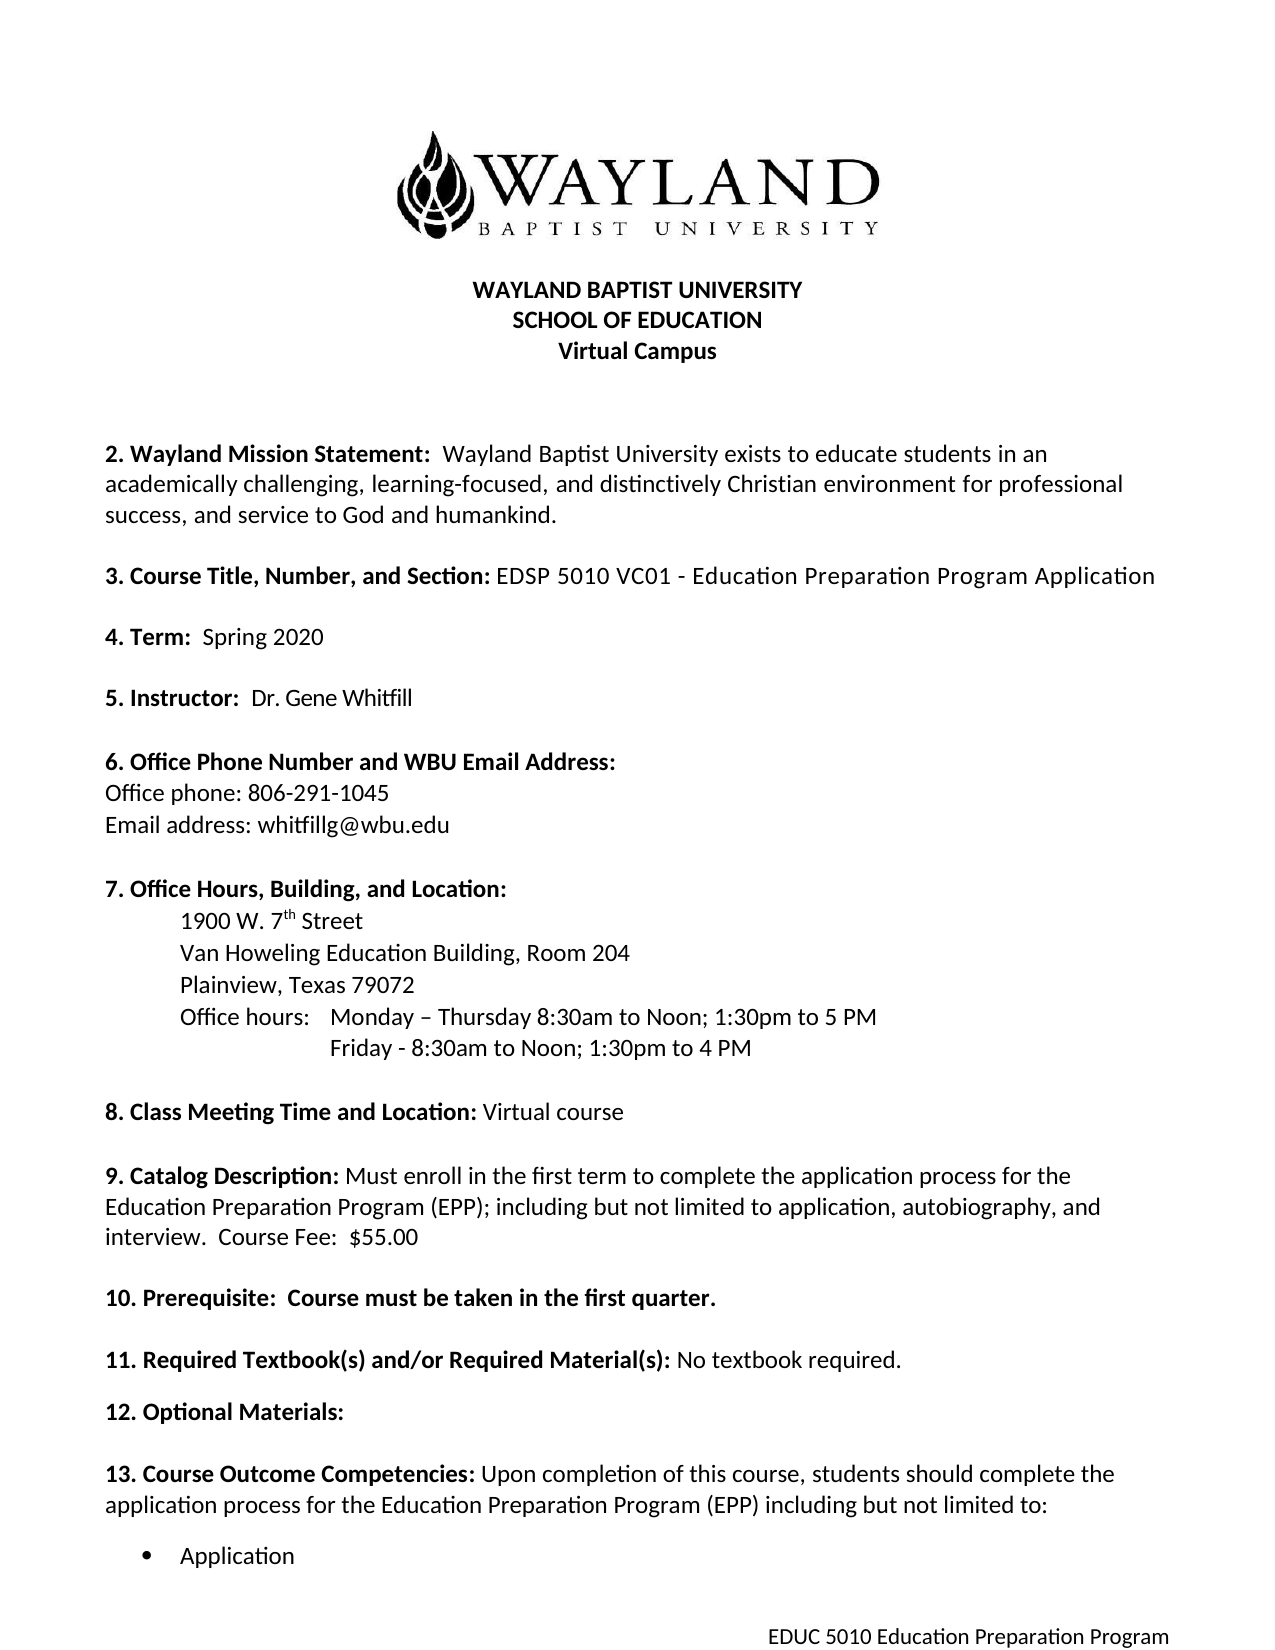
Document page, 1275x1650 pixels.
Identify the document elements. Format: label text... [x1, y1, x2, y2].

list Application [142, 1540, 1170, 1571]
text 2. Wayland Mission Statement: Wayland Baptist University exists to educate students in an academically challenging, learning-focused, and distinctively Christian environment for professional success, and service to God and humankind. [105, 438, 1174, 529]
text 9. Catalog Description: Must enroll in the first term to complete the application process for the Education Preparation Program (EPP); including but not limited to application, autobiography, and interview. Course Fee: $55.00 [105, 1160, 1172, 1252]
text Friday - 8:30am to Noon; 1:30pm to 4 PM [105, 1033, 1172, 1063]
text 8. Class Meeting Time and Location: Virtual course [105, 1096, 1172, 1127]
text Plainview, Texas 79072 [105, 969, 1172, 999]
picture [383, 131, 892, 244]
text Van Howeling Education Building, Room 204 [105, 937, 1172, 967]
text 5. Instructor: Dr. Gene Whitfill [105, 682, 1172, 712]
text 12. Optional Materials: [105, 1396, 1172, 1426]
text SCHOOL OF EDUCATION [105, 304, 1170, 335]
text 10. Prerequisite: Course must be taken in the first quarter. [105, 1282, 1170, 1313]
text WAYLAND BAPTIST UNIVERSITY [105, 274, 1170, 304]
text Virtual Campus [105, 335, 1170, 366]
text 1900 W. 7th Street [105, 905, 1172, 936]
text Office hours: Monday – Thursday 8:30am to Noon; 1:30pm to 5 PM [105, 1001, 1172, 1031]
text 4. Term: Spring 2020 [105, 621, 1170, 651]
text 13. Course Outcome Competencies: Upon completion of this course, students should complete the application process for the Education Preparation Program (EPP) including but not limited to: [105, 1458, 1170, 1519]
text 3. Course Title, Number, and Section: EDSP 5010 VC01 - Education Preparation Program Application [105, 560, 1170, 590]
text 6. Office Phone Number and WBU Email Address: [105, 746, 1172, 776]
text 7. Office Hours, Building, and Location: [105, 873, 1172, 904]
text 11. Required Textbook(s) and/or Required Material(s): No textbook required. [105, 1344, 1170, 1375]
text Email address: whitfillg@wbu.edu [105, 809, 1172, 840]
text Office phone: 806-291-1045 [105, 778, 1172, 808]
